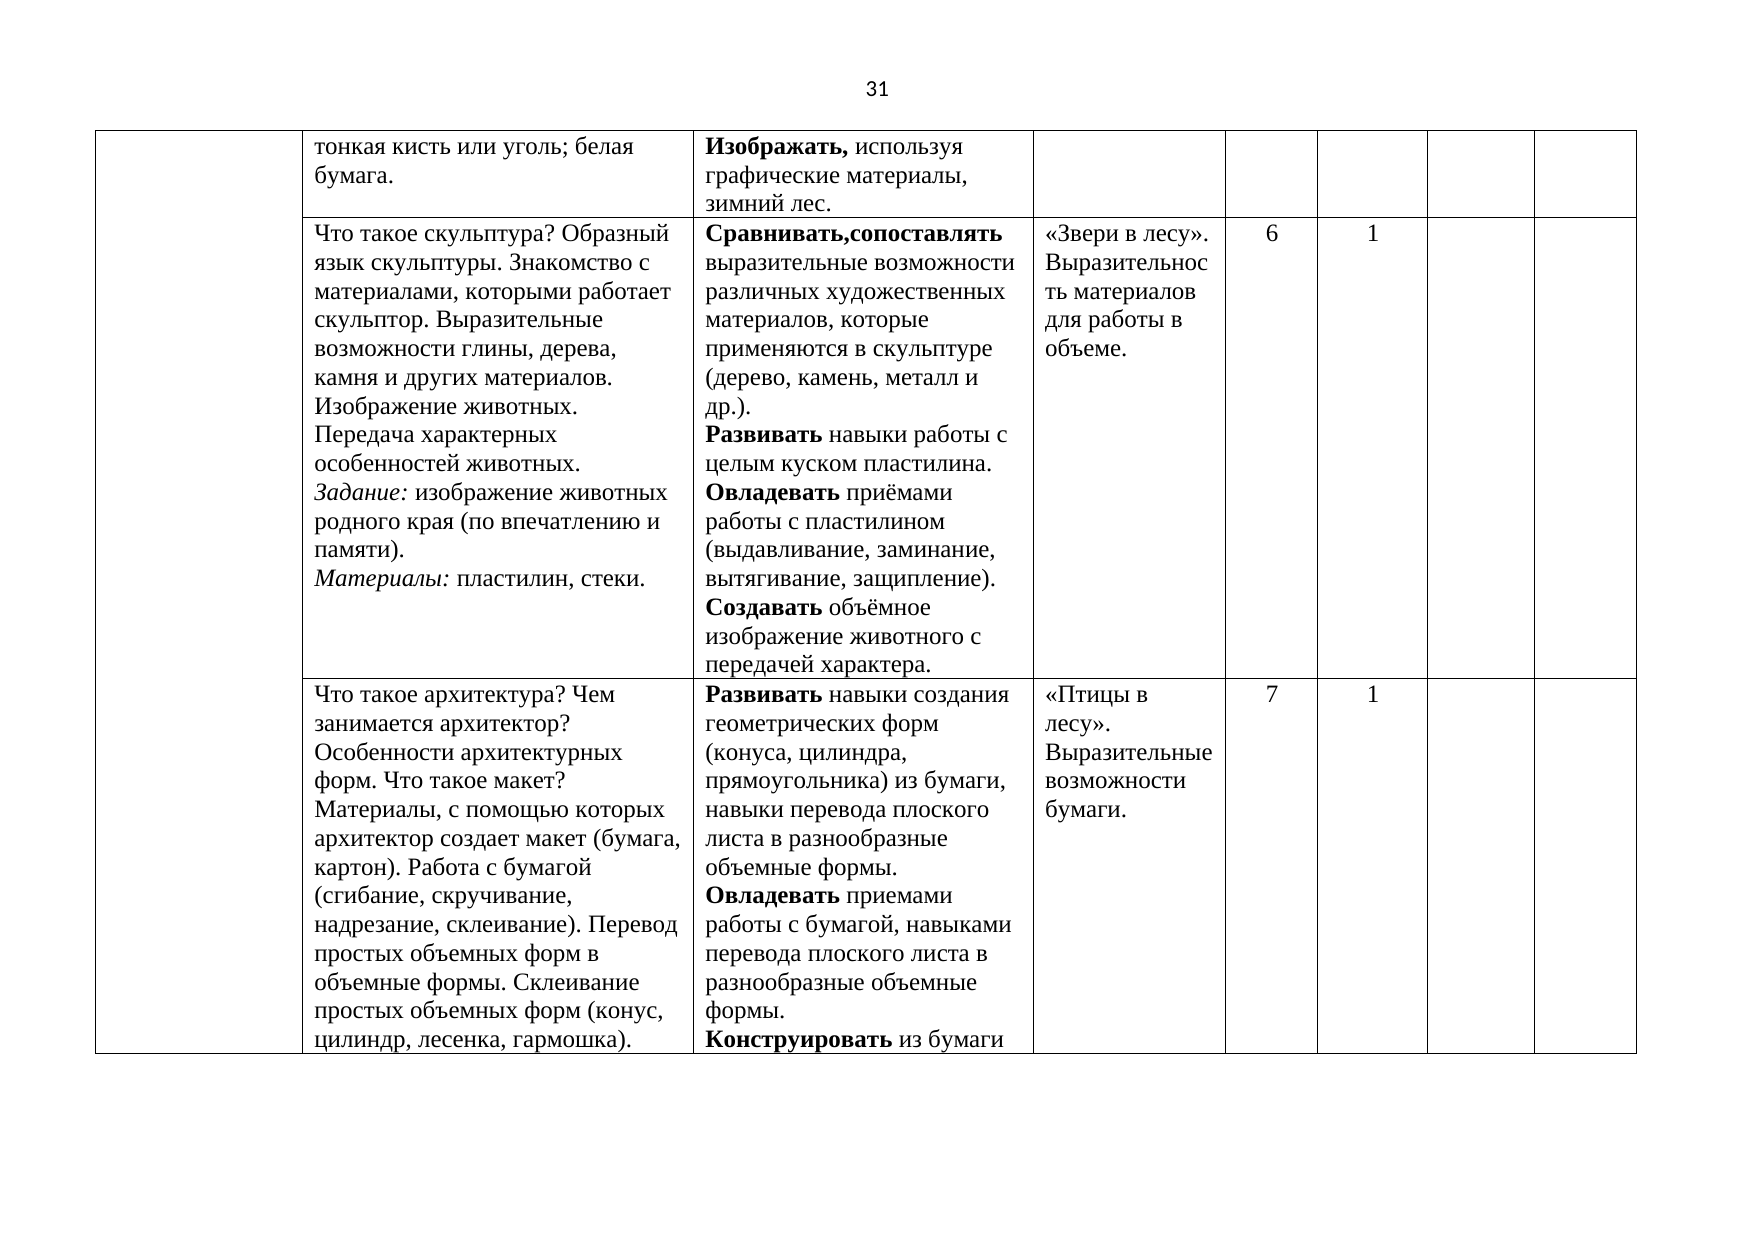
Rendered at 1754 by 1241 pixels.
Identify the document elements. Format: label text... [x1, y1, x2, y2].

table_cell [694, 679, 1033, 1053]
table_cell 1 [1318, 218, 1427, 678]
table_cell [303, 131, 693, 217]
table_cell [1535, 218, 1636, 678]
table_cell Сравнивать,сопоставлять выразительные возможности различных художественных материалов, которые применяются в скульптуре (дерево, камень, металл и др.). Развивать навыки работы с целым куском пластилина. Овладевать приёмами работы с пластилином (выдавливание, заминание, вытягивание, защипление). Создавать объёмное изображение животного с передачей характера. [694, 218, 1033, 678]
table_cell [694, 131, 1033, 217]
table_cell «Звери в лесу». Выразительность материалов для работы в объеме. [1034, 218, 1225, 678]
table_cell 7 [1226, 679, 1317, 1053]
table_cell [1034, 679, 1225, 1053]
table_cell [1428, 131, 1534, 217]
table_cell 1 [1318, 679, 1427, 1053]
table_cell [1428, 679, 1534, 1053]
table_cell Что такое скульптура? Образный язык скульптуры. Знакомство с материалами, которыми работает скульптор. Выразительные возможности глины, дерева, камня и других материалов. Изображение животных. Передача характерных особенностей животных. Задание: изображение животных родного края (по впечатлению и памяти). Материалы: пластилин, стеки. [303, 218, 693, 678]
table_cell [1535, 679, 1636, 1053]
table_cell 6 [1226, 218, 1317, 678]
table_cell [1034, 131, 1225, 217]
table_cell [1535, 131, 1636, 217]
table_cell 5 [1226, 131, 1317, 217]
table_cell [1428, 218, 1534, 678]
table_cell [303, 679, 693, 1053]
table_cell 1 [1318, 131, 1427, 217]
